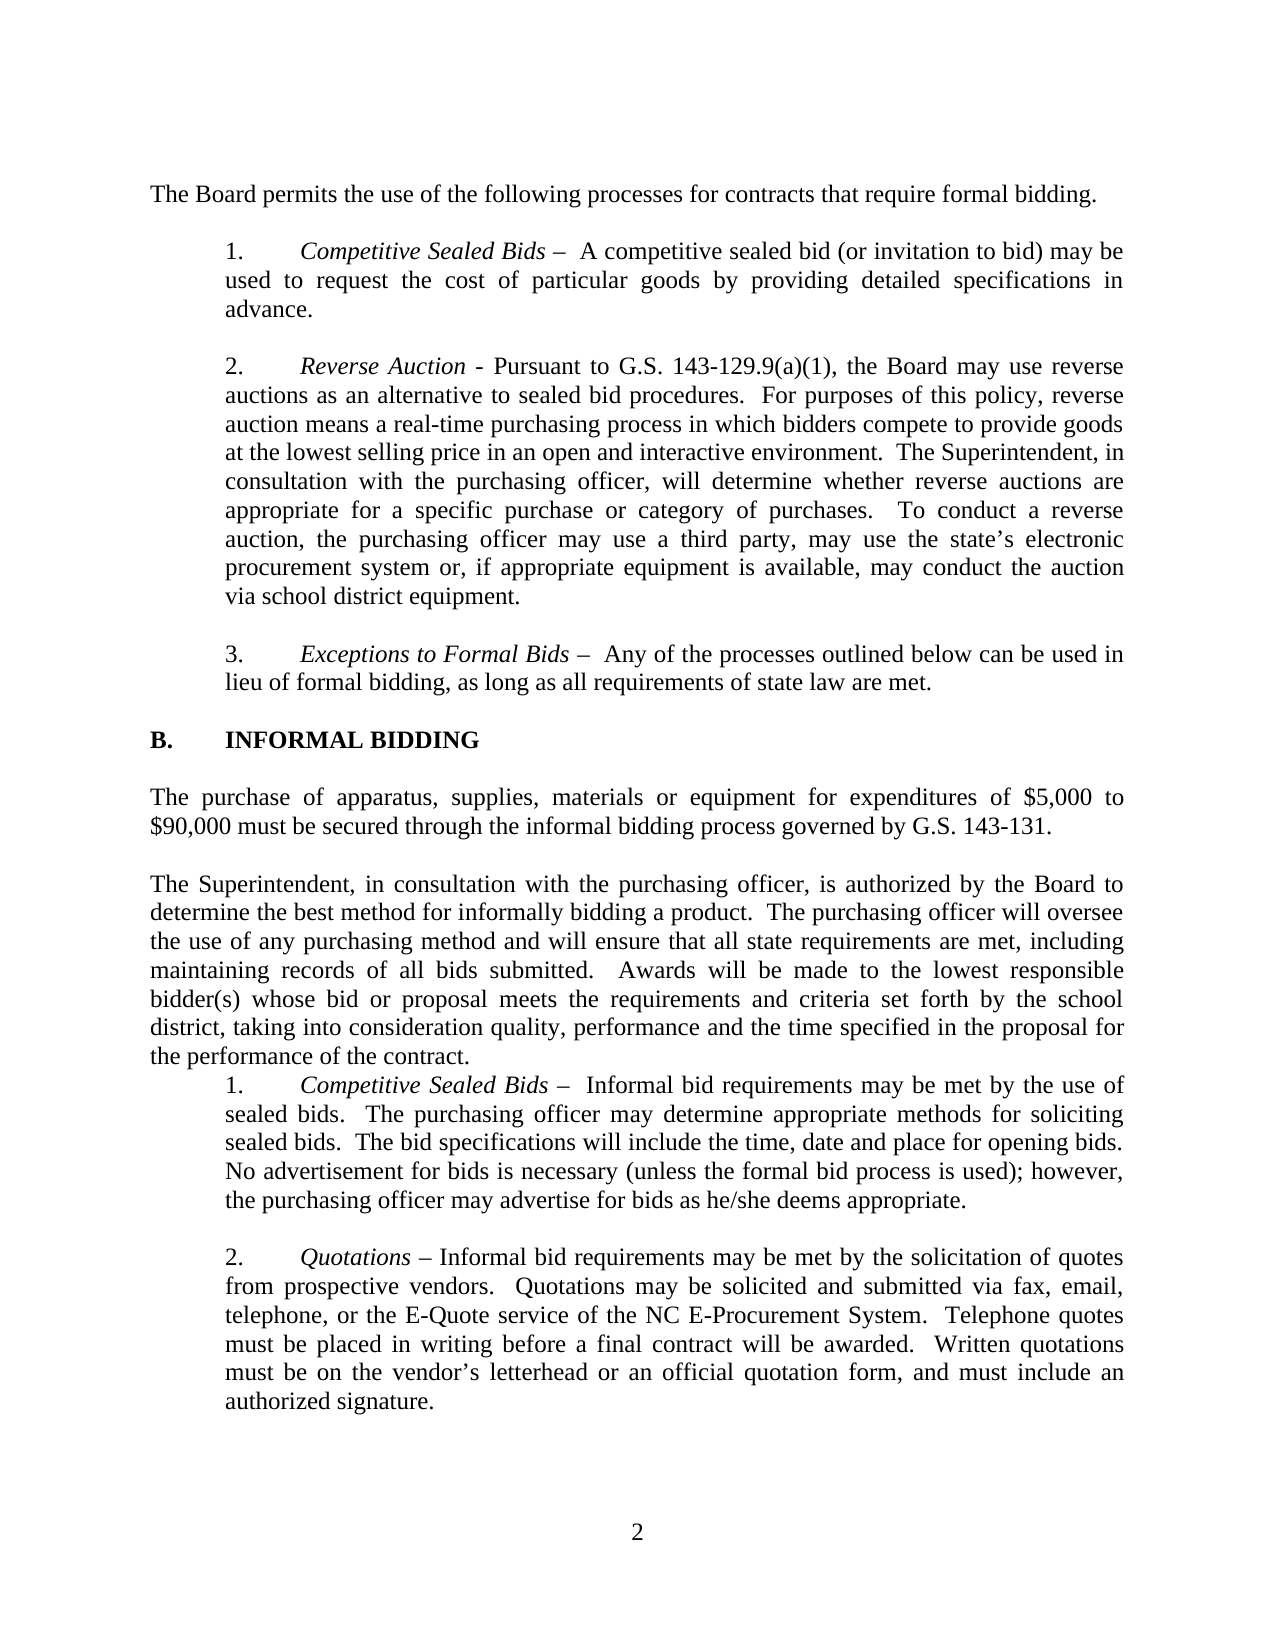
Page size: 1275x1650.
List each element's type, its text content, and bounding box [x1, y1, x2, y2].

text B. INFORMAL BIDDING [150, 725, 1125, 754]
text The Board permits the use of the following processes for contracts that require formal bidding. [150, 179, 1125, 207]
text 3. Exceptions to Formal Bids – Any of the processes outlined below can be used in lieu of formal bidding, as long as all requirements of state law are met. [225, 639, 1125, 696]
text 2. Quotations – Informal bid requirements may be met by the solicitation of quotes from prospective vendors. Quotations may be solicited and submitted via fax, email, telephone, or the E-Quote service of the NC E-Procurement System. Telephone quotes must be placed in writing before a final contract will be awarded. Written quotations must be on the vendor’s letterhead or an official quotation form, and must include an authorized signature. [150, 1242, 1125, 1415]
text The Superintendent, in consultation with the purchasing officer, is authorized by the Board to determine the best method for informally bidding a product. The purchasing officer will oversee the use of any purchasing method and will ensure that all state requirements are met, including maintaining records of all bids submitted. Awards will be made to the lowest responsible bidder(s) whose bid or proposal meets the requirements and criteria set forth by the school district, taking into consideration quality, performance and the time specified in the proposal for the performance of the contract. [150, 869, 1125, 1070]
text 1. Competitive Sealed Bids – Informal bid requirements may be met by the use of sealed bids. The purchasing officer may determine appropriate methods for soliciting sealed bids. The bid specifications will include the time, date and place for opening bids. No advertisement for bids is necessary (unless the formal bid process is used); however, the purchasing officer may advertise for bids as he/she deems appropriate. [225, 1070, 1125, 1214]
text 1. Competitive Sealed Bids – A competitive sealed bid (or invitation to bid) may be used to request the cost of particular goods by providing detailed specifications in advance. [225, 236, 1125, 322]
text 2. Reverse Auction - Pursuant to G.S. 143-129.9(a)(1), the Board may use reverse auctions as an alternative to sealed bid procedures. For purposes of this policy, reverse auction means a real-time purchasing process in which bidders compete to provide goods at the lowest selling price in an open and interactive environment. The Superintendent, in consultation with the purchasing officer, will determine whether reverse auctions are appropriate for a specific purchase or category of purchases. To conduct a reverse auction, the purchasing officer may use a third party, may use the state’s electronic procurement system or, if appropriate equipment is available, may conduct the auction via school district equipment. [225, 351, 1125, 610]
text The purchase of apparatus, supplies, materials or equipment for expenditures of $5,000 to $90,000 must be secured through the informal bidding process governed by G.S. 143-131. [150, 782, 1125, 840]
